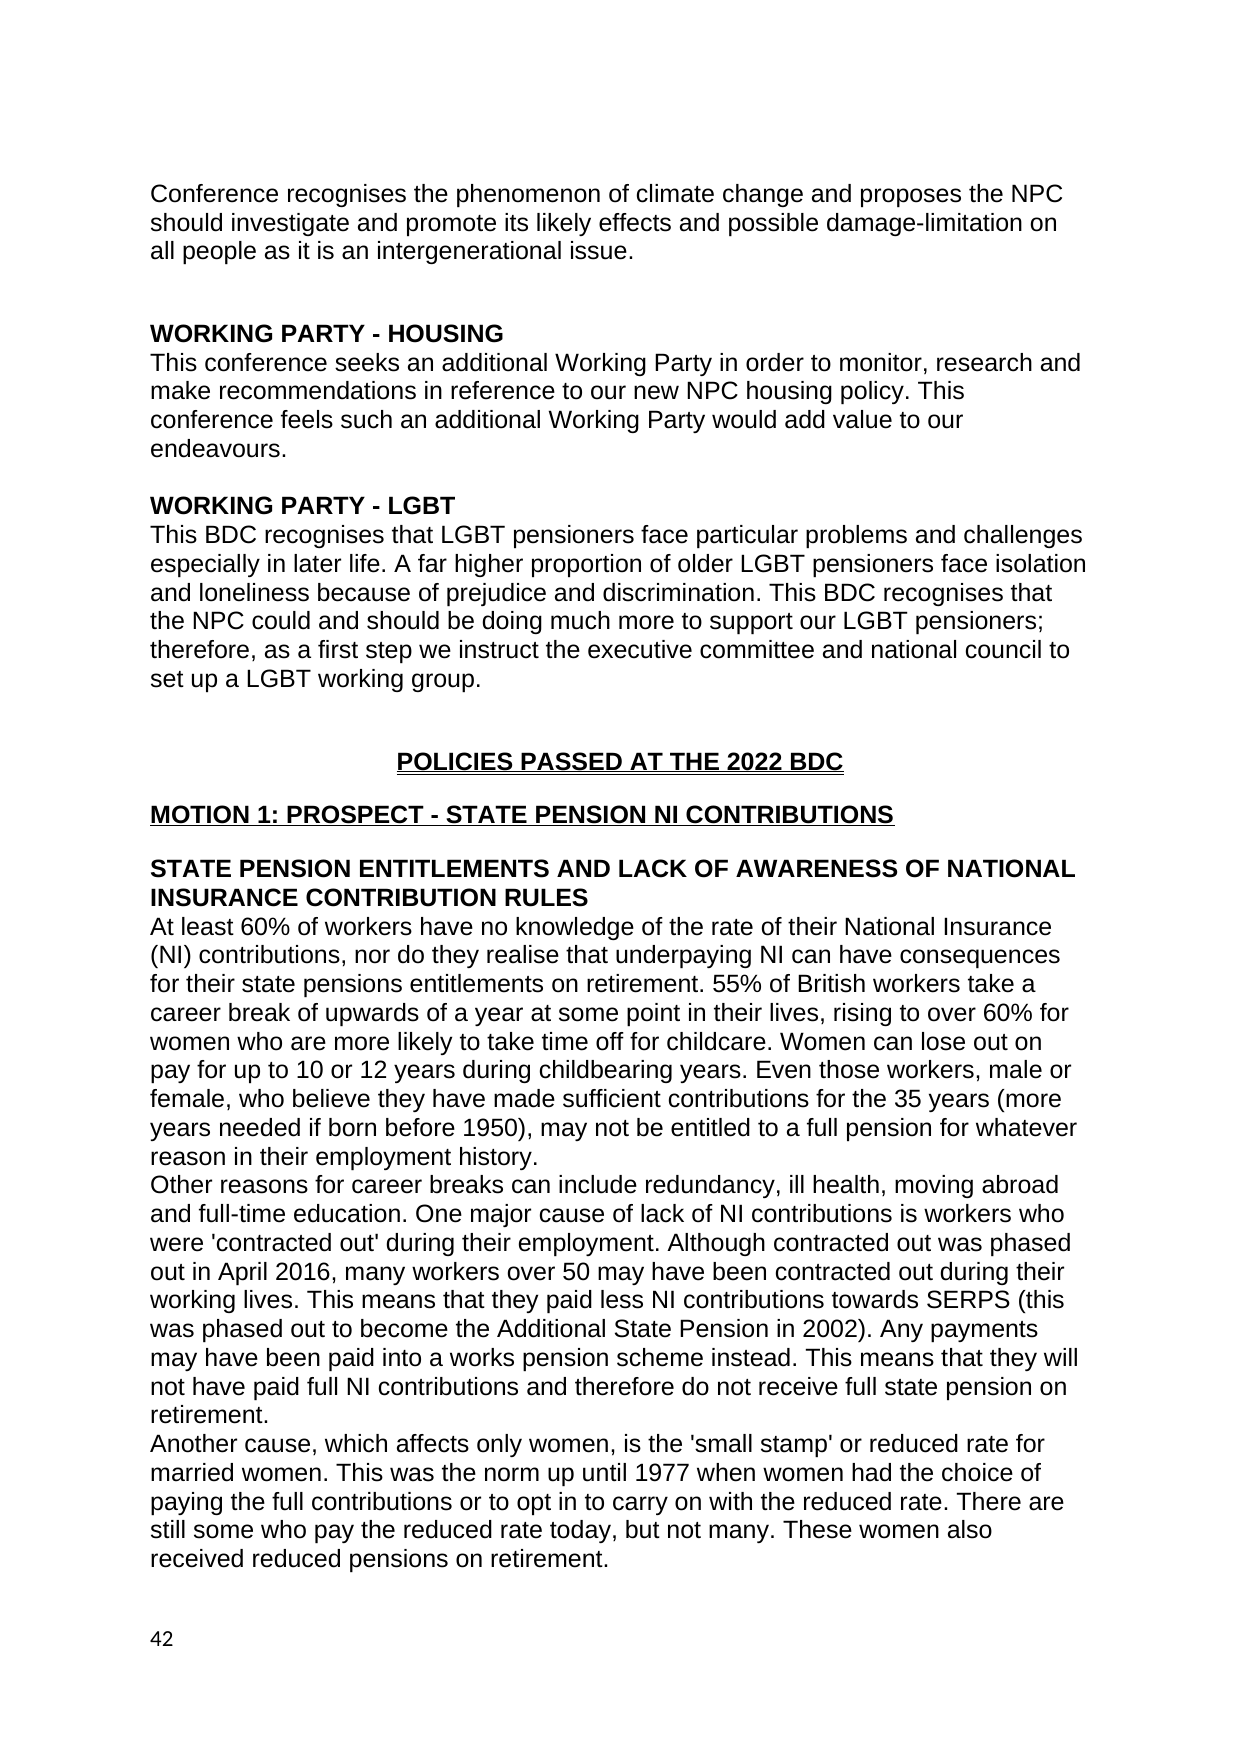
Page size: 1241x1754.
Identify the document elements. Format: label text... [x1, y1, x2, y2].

text This BDC recognises that LGBT pensioners face particular problems and challenges especially in later life. A far higher proportion of older LGBT pensioners face isolation and loneliness because of prejudice and discrimination. This BDC recognises that the NPC could and should be doing much more to support our LGBT pensioners; therefore, as a first step we instruct the executive committee and national council to set up a LGBT working group. [150, 520, 1090, 693]
text Another cause, which affects only women, is the 'small stamp' or reduced rate for married women. This was the norm up until 1977 when women had the choice of paying the full contributions or to opt in to carry on with the reduced rate. There are still some who pay the reduced rate today, but not many. These women also received reduced pensions on retirement. [150, 1429, 1090, 1573]
text At least 60% of workers have no knowledge of the rate of their National Insurance (NI) contributions, nor do they realise that underpaying NI can have consequences for their state pensions entitlements on retirement. 55% of British workers take a career break of upwards of a year at some point in their lives, rising to over 60% for women who are more likely to take time off for childcare. Women can lose out on pay for up to 10 or 12 years during childbearing years. Even those workers, male or female, who believe they have made sufficient contributions for the 35 years (more years needed if born before 1950), may not be entitled to a full pension for whatever reason in their employment history. [150, 912, 1090, 1170]
text This conference seeks an additional Working Party in order to monitor, research and make recommendations in reference to our new NPC housing policy. This conference feels such an additional Working Party would add value to our endeavours. [150, 348, 1090, 463]
text MOTION 1: PROSPECT - STATE PENSION NI CONTRIBUTIONS [150, 800, 1090, 829]
text POLICIES PASSED AT THE 2022 BDC [150, 746, 1090, 775]
text WORKING PARTY - HOUSING [150, 319, 1090, 348]
text STATE PENSION ENTITLEMENTS AND LACK OF AWARENESS OF NATIONAL INSURANCE CONTRIBUTION RULES [150, 854, 1090, 912]
text Conference recognises the phenomenon of climate change and proposes the NPC should investigate and promote its likely effects and possible damage-limitation on all people as it is an intergenerational issue. [150, 179, 1090, 265]
text Other reasons for career breaks can include redundancy, ill health, moving abroad and full-time education. One major cause of lack of NI contributions is workers who were 'contracted out' during their employment. Although contracted out was phased out in April 2016, many workers over 50 may have been contracted out during their working lives. This means that they paid less NI contributions towards SERPS (this was phased out to become the Additional State Pension in 2002). Any payments may have been paid into a works pension scheme instead. This means that they will not have paid full NI contributions and therefore do not receive full state pension on retirement. [150, 1170, 1090, 1429]
text WORKING PARTY - LGBT [150, 491, 1090, 520]
